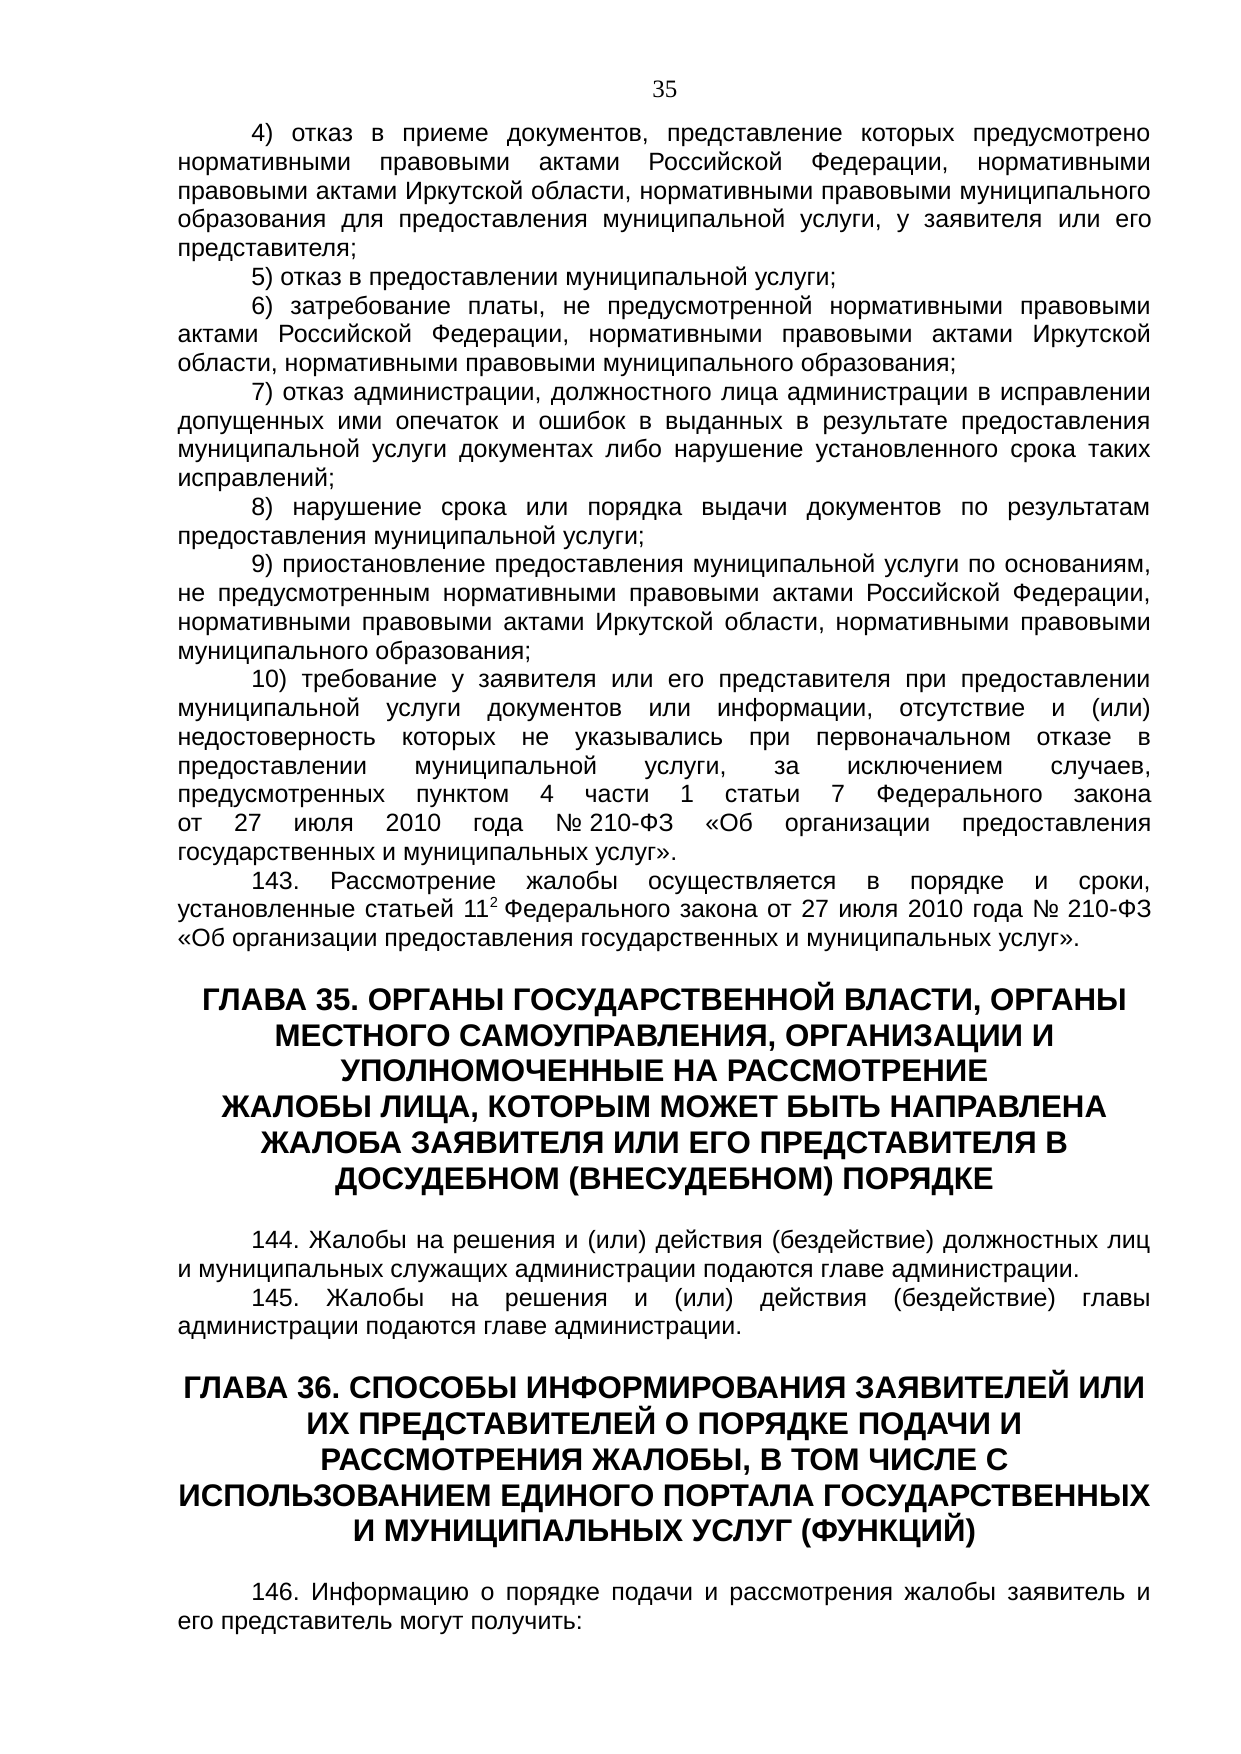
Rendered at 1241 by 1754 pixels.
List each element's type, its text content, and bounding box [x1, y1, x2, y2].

text ЖАЛОБЫ ЛИЦА, КОТОРЫМ МОЖЕТ БЫТЬ НАПРАВЛЕНА ЖАЛОБА ЗАЯВИТЕЛЯ ИЛИ ЕГО ПРЕДСТАВИТЕЛЯ В ДОСУДЕБНОМ (ВНЕСУДЕБНОМ) ПОРЯДКЕ [177, 1088, 1152, 1196]
text 6) затребование платы, не предусмотренной нормативными правовыми актами Российской Федерации, нормативными правовыми актами Иркутской области, нормативными правовыми муниципального образования; [177, 291, 1152, 377]
text 144. Жалобы на решения и (или) действия (бездействие) должностных лиц и муниципальных служащих администрации подаются главе администрации. [177, 1225, 1152, 1282]
text 146. Информацию о порядке подачи и рассмотрения жалобы заявитель и его представитель могут получить: [177, 1577, 1152, 1635]
text 5) отказ в предоставлении муниципальной услуги; [177, 262, 1152, 291]
text ГЛАВА 35. ОРГАНЫ ГОСУДАРСТВЕННОЙ ВЛАСТИ, ОРГАНЫ МЕСТНОГО САМОУПРАВЛЕНИЯ, ОРГАНИЗАЦИИ И УПОЛНОМОЧЕННЫЕ НА РАССМОТРЕНИЕ [177, 981, 1152, 1088]
text 7) отказ администрации, должностного лица администрации в исправлении допущенных ими опечаток и ошибок в выданных в результате предоставления муниципальной услуги документах либо нарушение установленного срока таких исправлений; [177, 377, 1152, 492]
text 10) требование у заявителя или его представителя при предоставлении муниципальной услуги документов или информации, отсутствие и (или) недостоверность которых не указывались при первоначальном отказе в предоставлении муниципальной услуги, за исключением случаев, предусмотренных пунктом 4 части 1 статьи 7 Федерального закона от 27 июля 2010 года № 210-ФЗ «Об организации предоставления государственных и муниципальных услуг». [177, 664, 1152, 866]
text 145. Жалобы на решения и (или) действия (бездействие) главы администрации подаются главе администрации. [177, 1282, 1152, 1340]
text 143. Рассмотрение жалобы осуществляется в порядке и сроки, установленные статьей 112 Федерального закона от 27 июля 2010 года № 210-ФЗ «Об организации предоставления государственных и муниципальных услуг». [177, 866, 1152, 952]
text 9) приостановление предоставления муниципальной услуги по основаниям, не предусмотренным нормативными правовыми актами Российской Федерации, нормативными правовыми актами Иркутской области, нормативными правовыми муниципального образования; [177, 549, 1152, 664]
text ГЛАВА 36. СПОСОБЫ ИНФОРМИРОВАНИЯ ЗАЯВИТЕЛЕЙ ИЛИ ИХ ПРЕДСТАВИТЕЛЕЙ О ПОРЯДКЕ ПОДАЧИ И РАССМОТРЕНИЯ ЖАЛОБЫ, В ТОМ ЧИСЛЕ С ИСПОЛЬЗОВАНИЕМ ЕДИНОГО ПОРТАЛА ГОСУДАРСТВЕННЫХ И МУНИЦИПАЛЬНЫХ УСЛУГ (ФУНКЦИЙ) [177, 1369, 1152, 1548]
text 4) отказ в приеме документов, представление которых предусмотрено нормативными правовыми актами Российской Федерации, нормативными правовыми актами Иркутской области, нормативными правовыми муниципального образования для предоставления муниципальной услуги, у заявителя или его представителя; [177, 118, 1152, 262]
text 8) нарушение срока или порядка выдачи документов по результатам предоставления муниципальной услуги; [177, 492, 1152, 549]
